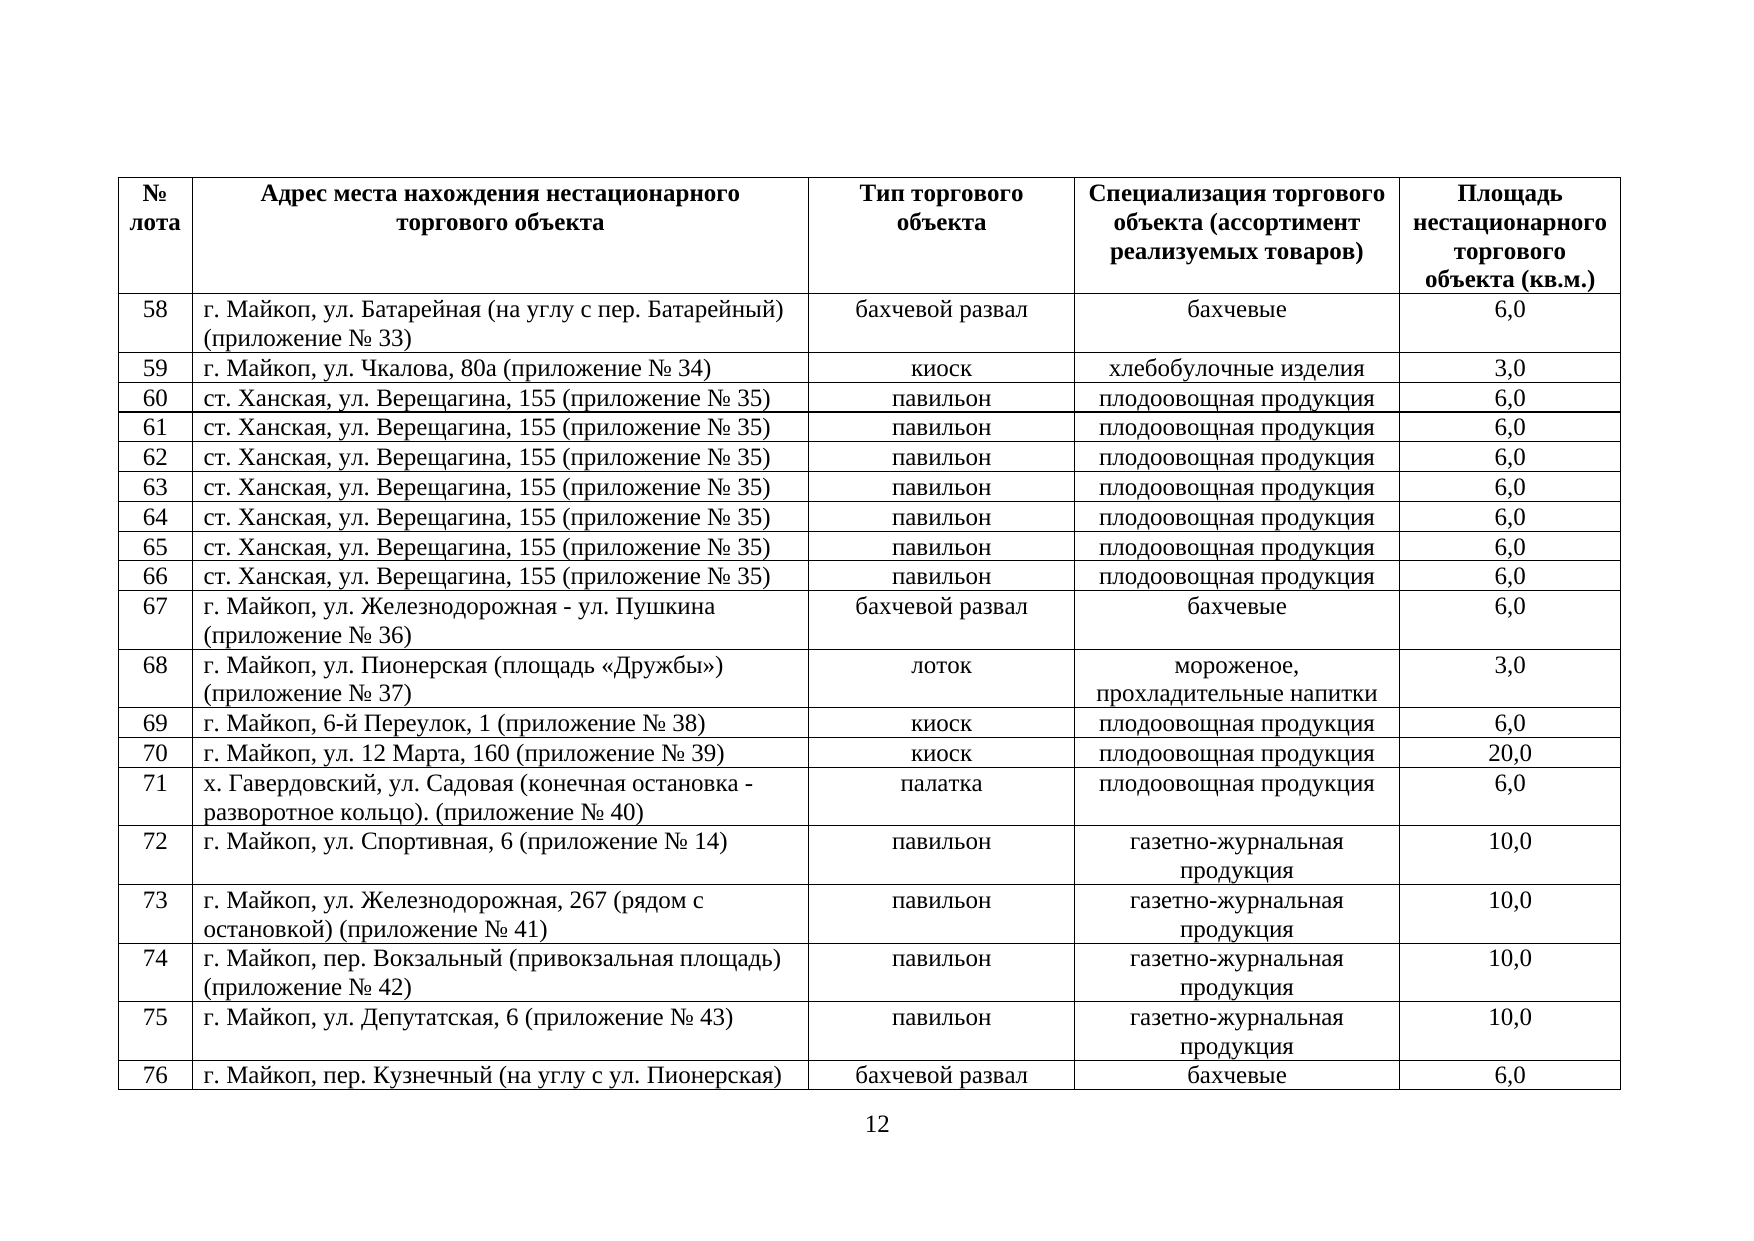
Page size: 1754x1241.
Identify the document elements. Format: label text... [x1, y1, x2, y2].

table_cell 72 [119, 826, 192, 884]
table_cell 62 [119, 442, 192, 471]
table_cell 63 [119, 472, 192, 501]
table_header Площадь нестационарного торгового объекта (кв.м.) [1400, 178, 1620, 293]
table_header № лота [119, 178, 192, 293]
table_cell 59 [119, 353, 192, 382]
table_cell павильон [809, 944, 1074, 1001]
table_cell плодоовощная продукция [1075, 768, 1399, 825]
table_cell ст. Ханская, ул. Верещагина, 155 (приложение № 35) [193, 413, 808, 441]
table_cell киоск [809, 738, 1074, 767]
table_cell 64 [119, 502, 192, 531]
table_cell 74 [119, 944, 192, 1001]
table_cell х. Гавердовский, ул. Садовая (конечная остановка - разворотное кольцо). (приложение № 40) [193, 768, 808, 825]
table_cell 6,0 [1400, 442, 1620, 471]
table_cell павильон [809, 1002, 1074, 1059]
table_cell плодоовощная продукция [1075, 708, 1399, 737]
table_cell 67 [119, 591, 192, 649]
table_cell 71 [119, 768, 192, 825]
table_cell палатка [809, 768, 1074, 825]
table_cell газетно-журнальная продукция [1075, 885, 1399, 942]
table_cell ст. Ханская, ул. Верещагина, 155 (приложение № 35) [193, 383, 808, 411]
table_cell 6,0 [1400, 502, 1620, 531]
table_cell 70 [119, 738, 192, 767]
table_cell киоск [809, 708, 1074, 737]
table_cell г. Майкоп, ул. 12 Марта, 160 (приложение № 39) [193, 738, 808, 767]
table_cell г. Майкоп, ул. Депутатская, 6 (приложение № 43) [193, 1002, 808, 1059]
table_cell 6,0 [1400, 708, 1620, 737]
table_cell газетно-журнальная продукция [1075, 826, 1399, 884]
table_cell павильон [809, 561, 1074, 590]
table_cell плодоовощная продукция [1075, 413, 1399, 441]
table_cell 6,0 [1400, 591, 1620, 649]
table_cell бахчевые [1075, 294, 1399, 352]
table_cell павильон [809, 413, 1074, 441]
table_cell г. Майкоп, пер. Вокзальный (привокзальная площадь) (приложение № 42) [193, 944, 808, 1001]
table_cell 60 [119, 383, 192, 411]
table_cell г. Майкоп, ул. Батарейная (на углу с пер. Батарейный) (приложение № 33) [193, 294, 808, 352]
table_cell г. Майкоп, ул. Чкалова, 80а (приложение № 34) [193, 353, 808, 382]
table_cell павильон [809, 383, 1074, 411]
table_cell павильон [809, 502, 1074, 531]
table_cell 10,0 [1400, 826, 1620, 884]
table_header Специализация торгового объекта (ассортимент реализуемых товаров) [1075, 178, 1399, 293]
table_cell г. Майкоп, ул. Железнодорожная - ул. Пушкина (приложение № 36) [193, 591, 808, 649]
table_cell г. Майкоп, ул. Пионерская (площадь «Дружбы») (приложение № 37) [193, 650, 808, 707]
table_cell 76 [119, 1061, 192, 1089]
table_cell бахчевой развал [809, 591, 1074, 649]
table_cell 6,0 [1400, 532, 1620, 560]
table_cell г. Майкоп, ул. Железнодорожная, 267 (рядом с остановкой) (приложение № 41) [193, 885, 808, 942]
table_cell плодоовощная продукция [1075, 442, 1399, 471]
table_cell киоск [809, 353, 1074, 382]
table_cell газетно-журнальная продукция [1075, 1002, 1399, 1059]
table_cell 73 [119, 885, 192, 942]
table_cell плодоовощная продукция [1075, 561, 1399, 590]
table_cell ст. Ханская, ул. Верещагина, 155 (приложение № 35) [193, 561, 808, 590]
table_cell ст. Ханская, ул. Верещагина, 155 (приложение № 35) [193, 442, 808, 471]
table_cell 20,0 [1400, 738, 1620, 767]
table_cell 6,0 [1400, 413, 1620, 441]
table_cell 6,0 [1400, 472, 1620, 501]
table_cell газетно-журнальная продукция [1075, 944, 1399, 1001]
table_cell 65 [119, 532, 192, 560]
table_cell павильон [809, 532, 1074, 560]
table_cell плодоовощная продукция [1075, 532, 1399, 560]
table_cell 10,0 [1400, 885, 1620, 942]
table_cell 6,0 [1400, 1061, 1620, 1089]
table_cell бахчевые [1075, 1061, 1399, 1089]
table_header Адрес места нахождения нестационарного торгового объекта [193, 178, 808, 293]
table_cell павильон [809, 442, 1074, 471]
table_cell плодоовощная продукция [1075, 502, 1399, 531]
table_cell бахчевой развал [809, 294, 1074, 352]
table_cell 10,0 [1400, 1002, 1620, 1059]
table_header Тип торгового объекта [809, 178, 1074, 293]
table_cell павильон [809, 472, 1074, 501]
table_cell плодоовощная продукция [1075, 738, 1399, 767]
table_cell г. Майкоп, 6-й Переулок, 1 (приложение № 38) [193, 708, 808, 737]
table_cell ст. Ханская, ул. Верещагина, 155 (приложение № 35) [193, 502, 808, 531]
table_cell мороженое, прохладительные напитки [1075, 650, 1399, 707]
table_cell павильон [809, 885, 1074, 942]
table_cell бахчевые [1075, 591, 1399, 649]
table_cell ст. Ханская, ул. Верещагина, 155 (приложение № 35) [193, 532, 808, 560]
table_cell 6,0 [1400, 768, 1620, 825]
table_cell бахчевой развал [809, 1061, 1074, 1089]
table_cell 6,0 [1400, 294, 1620, 352]
table_cell хлебобулочные изделия [1075, 353, 1399, 382]
table_cell павильон [809, 826, 1074, 884]
table_cell плодоовощная продукция [1075, 472, 1399, 501]
table_cell 3,0 [1400, 650, 1620, 707]
table_cell лоток [809, 650, 1074, 707]
table_cell плодоовощная продукция [1075, 383, 1399, 411]
table_cell г. Майкоп, ул. Спортивная, 6 (приложение № 14) [193, 826, 808, 884]
table_cell 3,0 [1400, 353, 1620, 382]
table_cell 75 [119, 1002, 192, 1059]
table_cell г. Майкоп, пер. Кузнечный (на углу с ул. Пионерская) (приложение № 44) [193, 1061, 808, 1089]
table_cell 69 [119, 708, 192, 737]
table_cell 10,0 [1400, 944, 1620, 1001]
table_cell 6,0 [1400, 561, 1620, 590]
table_cell 61 [119, 413, 192, 441]
table_cell 66 [119, 561, 192, 590]
table_cell 6,0 [1400, 383, 1620, 411]
table_cell 68 [119, 650, 192, 707]
table_cell ст. Ханская, ул. Верещагина, 155 (приложение № 35) [193, 472, 808, 501]
table_cell 58 [119, 294, 192, 352]
